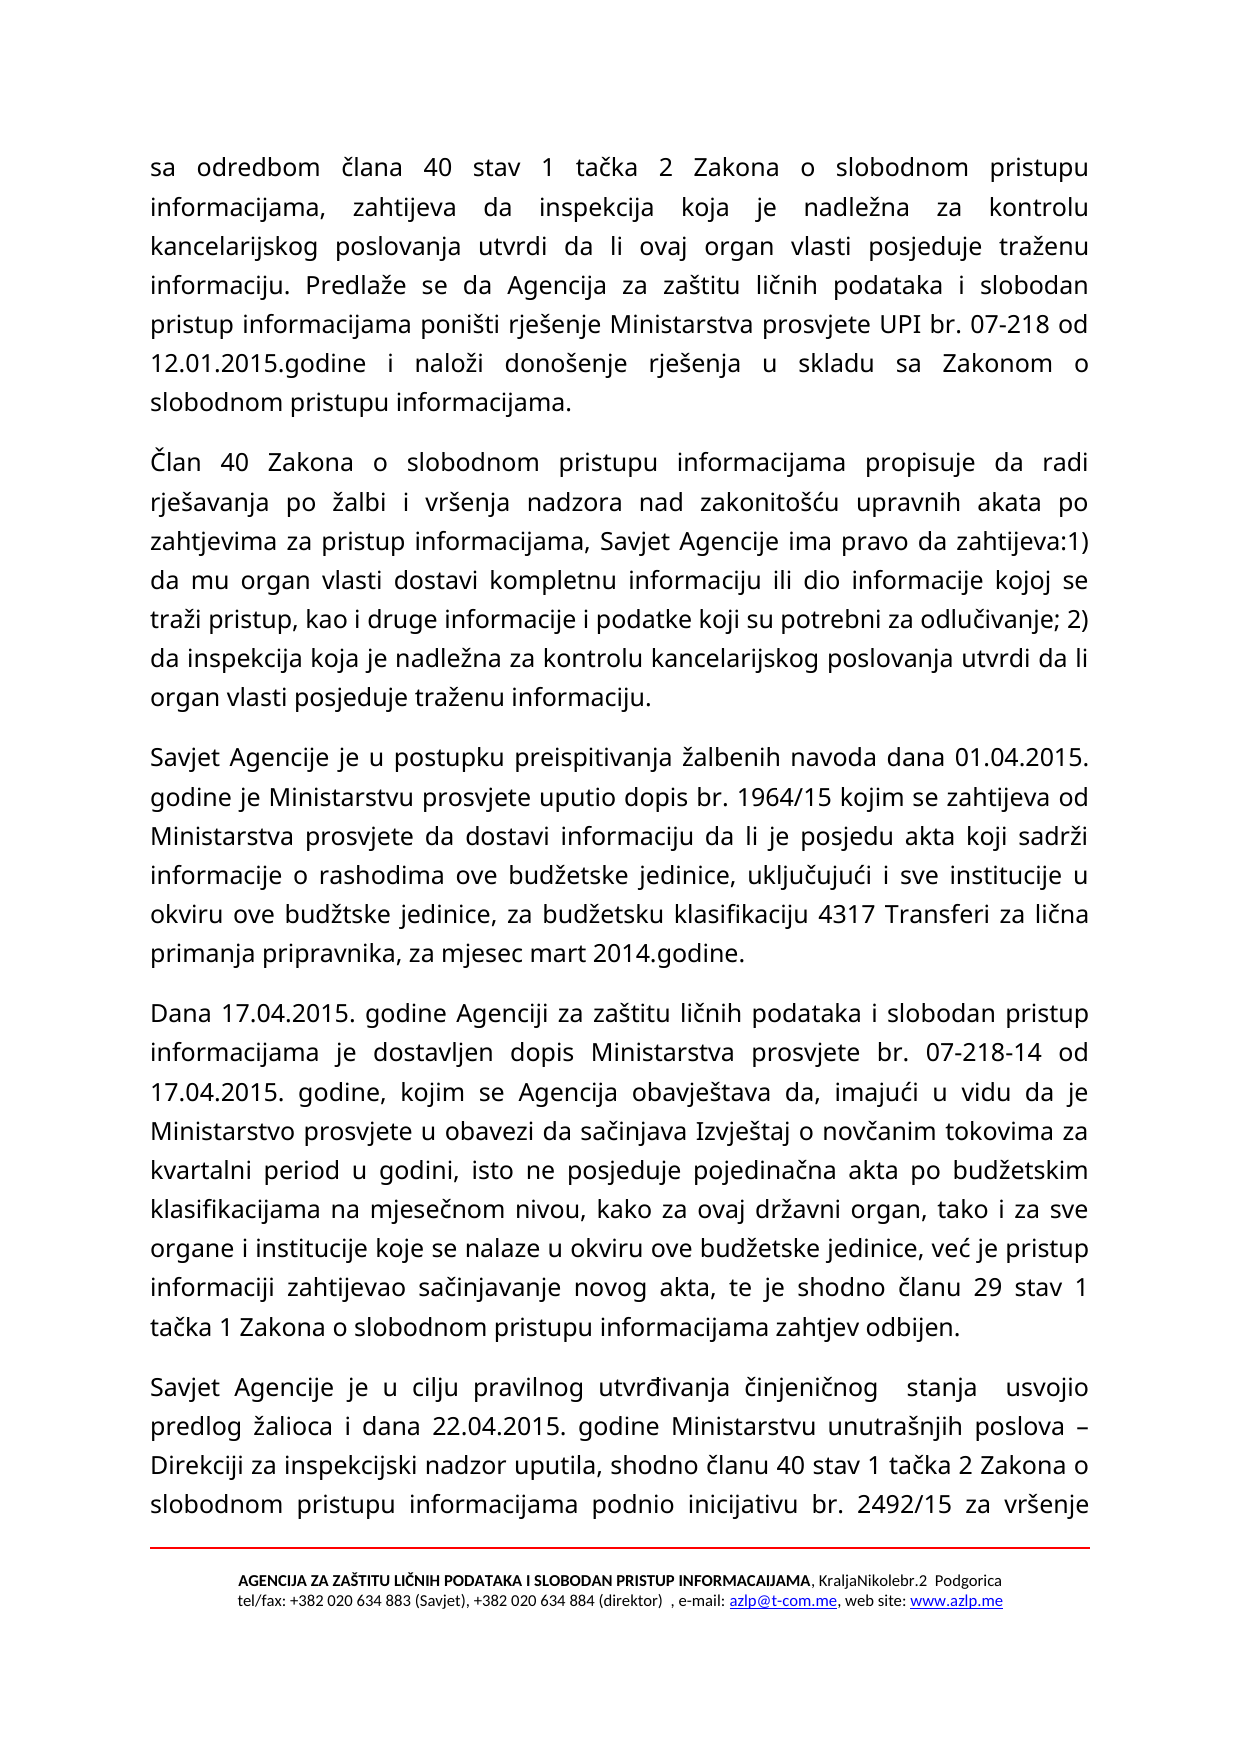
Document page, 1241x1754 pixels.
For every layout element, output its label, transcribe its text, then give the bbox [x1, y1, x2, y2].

text Član 40 Zakona o slobodnom pristupu informacijama propisuje da radi rješavanja po žalbi i vršenja nadzora nad zakonitošću upravnih akata po zahtjevima za pristup informacijama, Savjet Agencije ima pravo da zahtijeva:1) da mu organ vlasti dostavi kompletnu informaciju ili dio informacije kojoj se traži pristup, kao i druge informacije i podatke koji su potrebni za odlučivanje; 2) da inspekcija koja je nadležna za kontrolu kancelarijskog poslovanja utvrdi da li organ vlasti posjeduje traženu informaciju. [150, 445, 1090, 714]
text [150, 1369, 1090, 1521]
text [150, 150, 1090, 419]
text Savjet Agencije je u postupku preispitivanja žalbenih navoda dana 01.04.2015. godine je Ministarstvu prosvjete uputio dopis br. 1964/15 kojim se zahtijeva od Ministarstva prosvjete da dostavi informaciju da li je posjedu akta koji sadrži informacije o rashodima ove budžetske jedinice, uključujući i sve institucije u okviru ove budžtske jedinice, za budžetsku klasifikaciju 4317 Transferi za lična primanja pripravnika, za mjesec mart 2014.godine. [150, 740, 1090, 970]
text Dana 17.04.2015. godine Agenciji za zaštitu ličnih podataka i slobodan pristup informacijama je dostavljen dopis Ministarstva prosvjete br. 07-218-14 od 17.04.2015. godine, kojim se Agencija obavještava da, imajući u vidu da je Ministarstvo prosvjete u obavezi da sačinjava Izvještaj o novčanim tokovima za kvartalni period u godini, isto ne posjeduje pojedinačna akta po budžetskim klasifikacijama na mjesečnom nivou, kako za ovaj državni organ, tako i za sve organe i institucije koje se nalaze u okviru ove budžetske jedinice, već je pristup informaciji zahtijevao sačinjavanje novog akta, te je shodno članu 29 stav 1 tačka 1 Zakona o slobodnom pristupu informacijama zahtjev odbijen. [150, 996, 1090, 1343]
